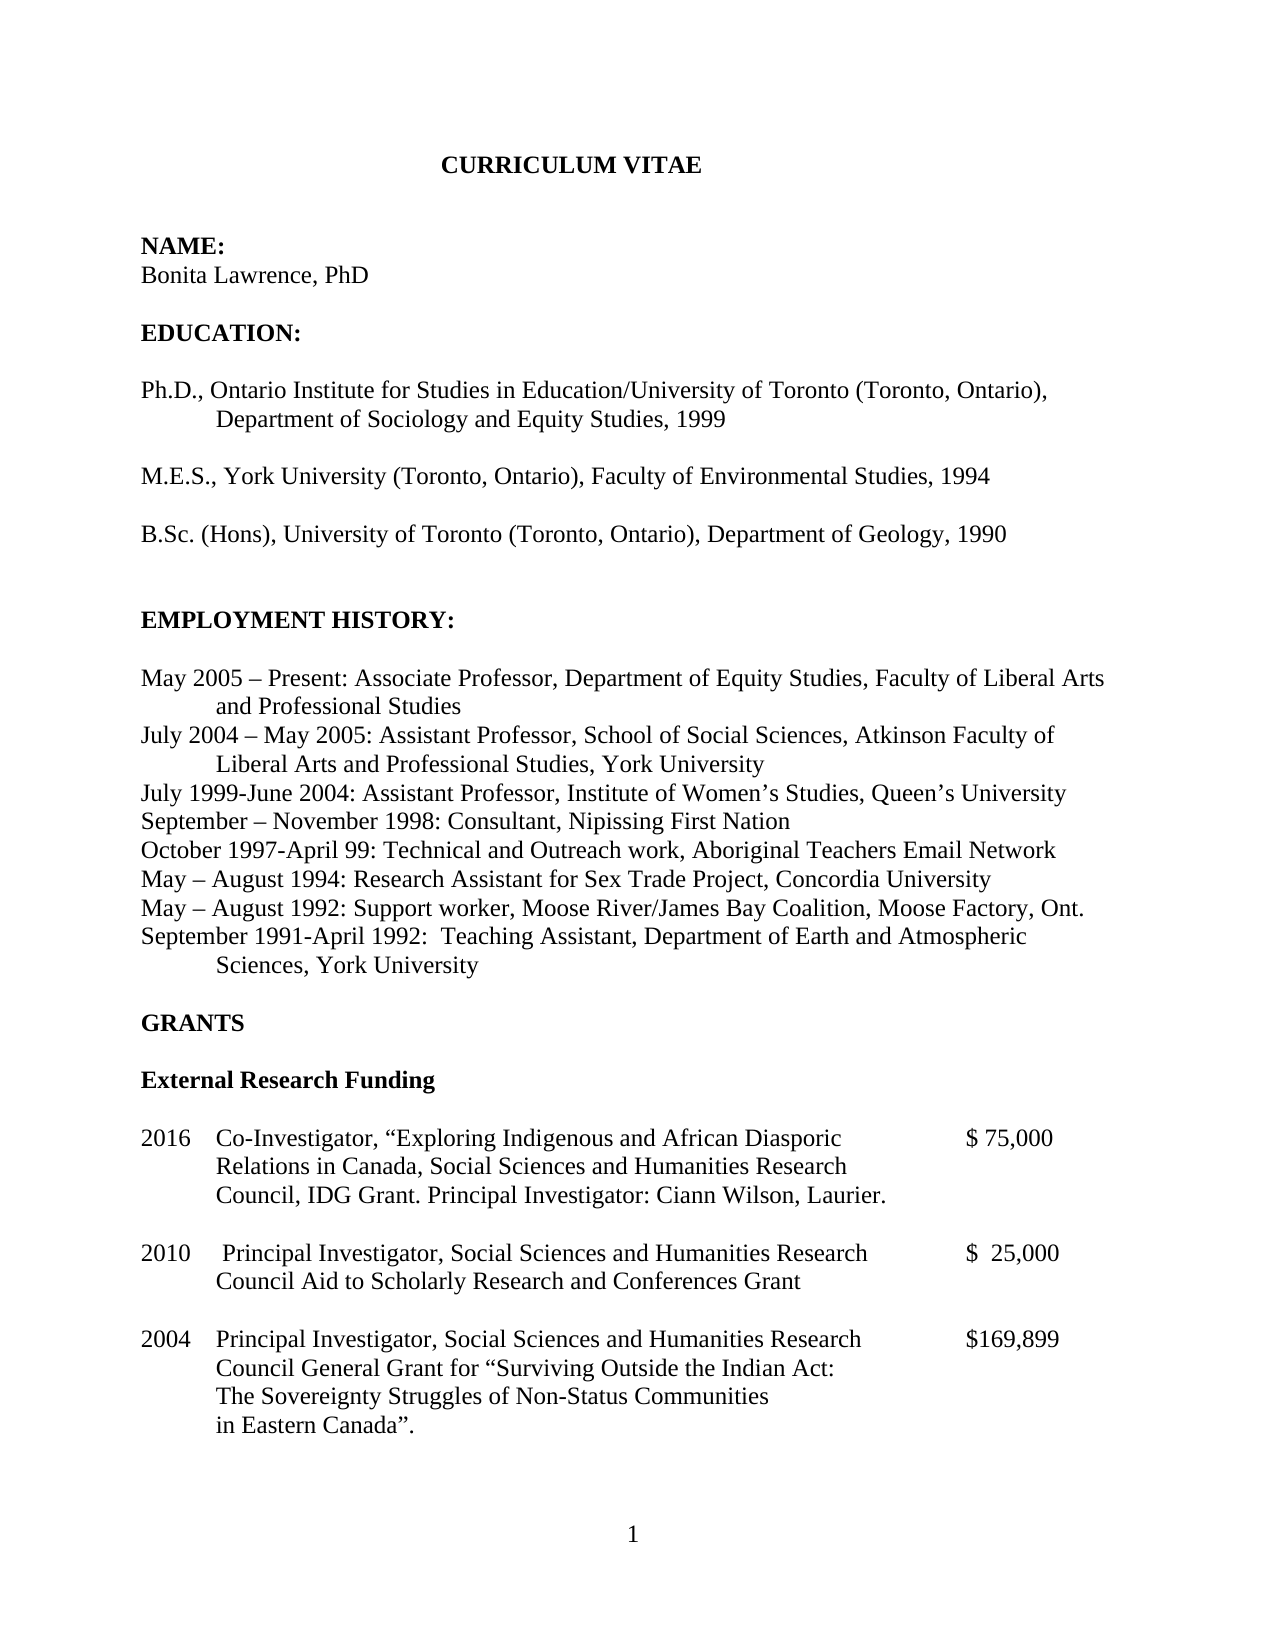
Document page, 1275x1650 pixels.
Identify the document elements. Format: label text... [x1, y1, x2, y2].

text EMPLOYMENT HISTORY: [141, 605, 1125, 634]
text 2010 Principal Investigator, Social Sciences and Humanities Research $ 25,000 [141, 1238, 1125, 1266]
text 2004 Principal Investigator, Social Sciences and Humanities Research $169,899 [141, 1324, 1125, 1353]
text 2016 Co-Investigator, “Exploring Indigenous and African Diasporic $ 75,000 [141, 1123, 1125, 1151]
text M.E.S., York University (Toronto, Ontario), Faculty of Environmental Studies, 1994 [141, 461, 1125, 490]
text May 2005 – Present: Associate Professor, Department of Equity Studies, Faculty of Liberal Arts and Professional Studies [141, 663, 1125, 720]
text Council Aid to Scholarly Research and Conferences Grant [141, 1266, 1125, 1295]
text in Eastern Canada”. [141, 1410, 1125, 1439]
text May – August 1992: Support worker, Moose River/James Bay Coalition, Moose Factory, Ont. [141, 893, 1125, 921]
title CURRICULUM VITAE [141, 150, 1125, 179]
text September 1991-April 1992: Teaching Assistant, Department of Earth and Atmospheric Sciences, York University [141, 921, 1125, 979]
text July 2004 – May 2005: Assistant Professor, School of Social Sciences, Atkinson Faculty of Liberal Arts and Professional Studies, York University [141, 720, 1125, 778]
text October 1997-April 99: Technical and Outreach work, Aboriginal Teachers Email Network [141, 835, 1125, 864]
subtitle External Research Funding [141, 1065, 1125, 1094]
text Relations in Canada, Social Sciences and Humanities Research [141, 1151, 1125, 1180]
text Ph.D., Ontario Institute for Studies in Education/University of Toronto (Toronto, Ontario), Department of Sociology and Equity Studies, 1999 [141, 375, 1125, 433]
text EDUCATION: [141, 318, 1125, 346]
text September – November 1998: Consultant, Nipissing First Nation [141, 806, 1125, 835]
text B.Sc. (Hons), University of Toronto (Toronto, Ontario), Department of Geology, 1990 [141, 519, 1125, 548]
text NAME: [141, 231, 1125, 260]
text May – August 1994: Research Assistant for Sex Trade Project, Concordia University [141, 864, 1125, 893]
text Council General Grant for “Surviving Outside the Indian Act: [141, 1353, 1125, 1381]
text Bonita Lawrence, PhD [141, 260, 1125, 289]
text July 1999-June 2004: Assistant Professor, Institute of Women’s Studies, Queen’s University [141, 778, 1125, 806]
text Council, IDG Grant. Principal Investigator: Ciann Wilson, Laurier. [141, 1180, 1125, 1209]
text The Sovereignty Struggles of Non-Status Communities [141, 1381, 1125, 1410]
text GRANTS [141, 1008, 1125, 1036]
